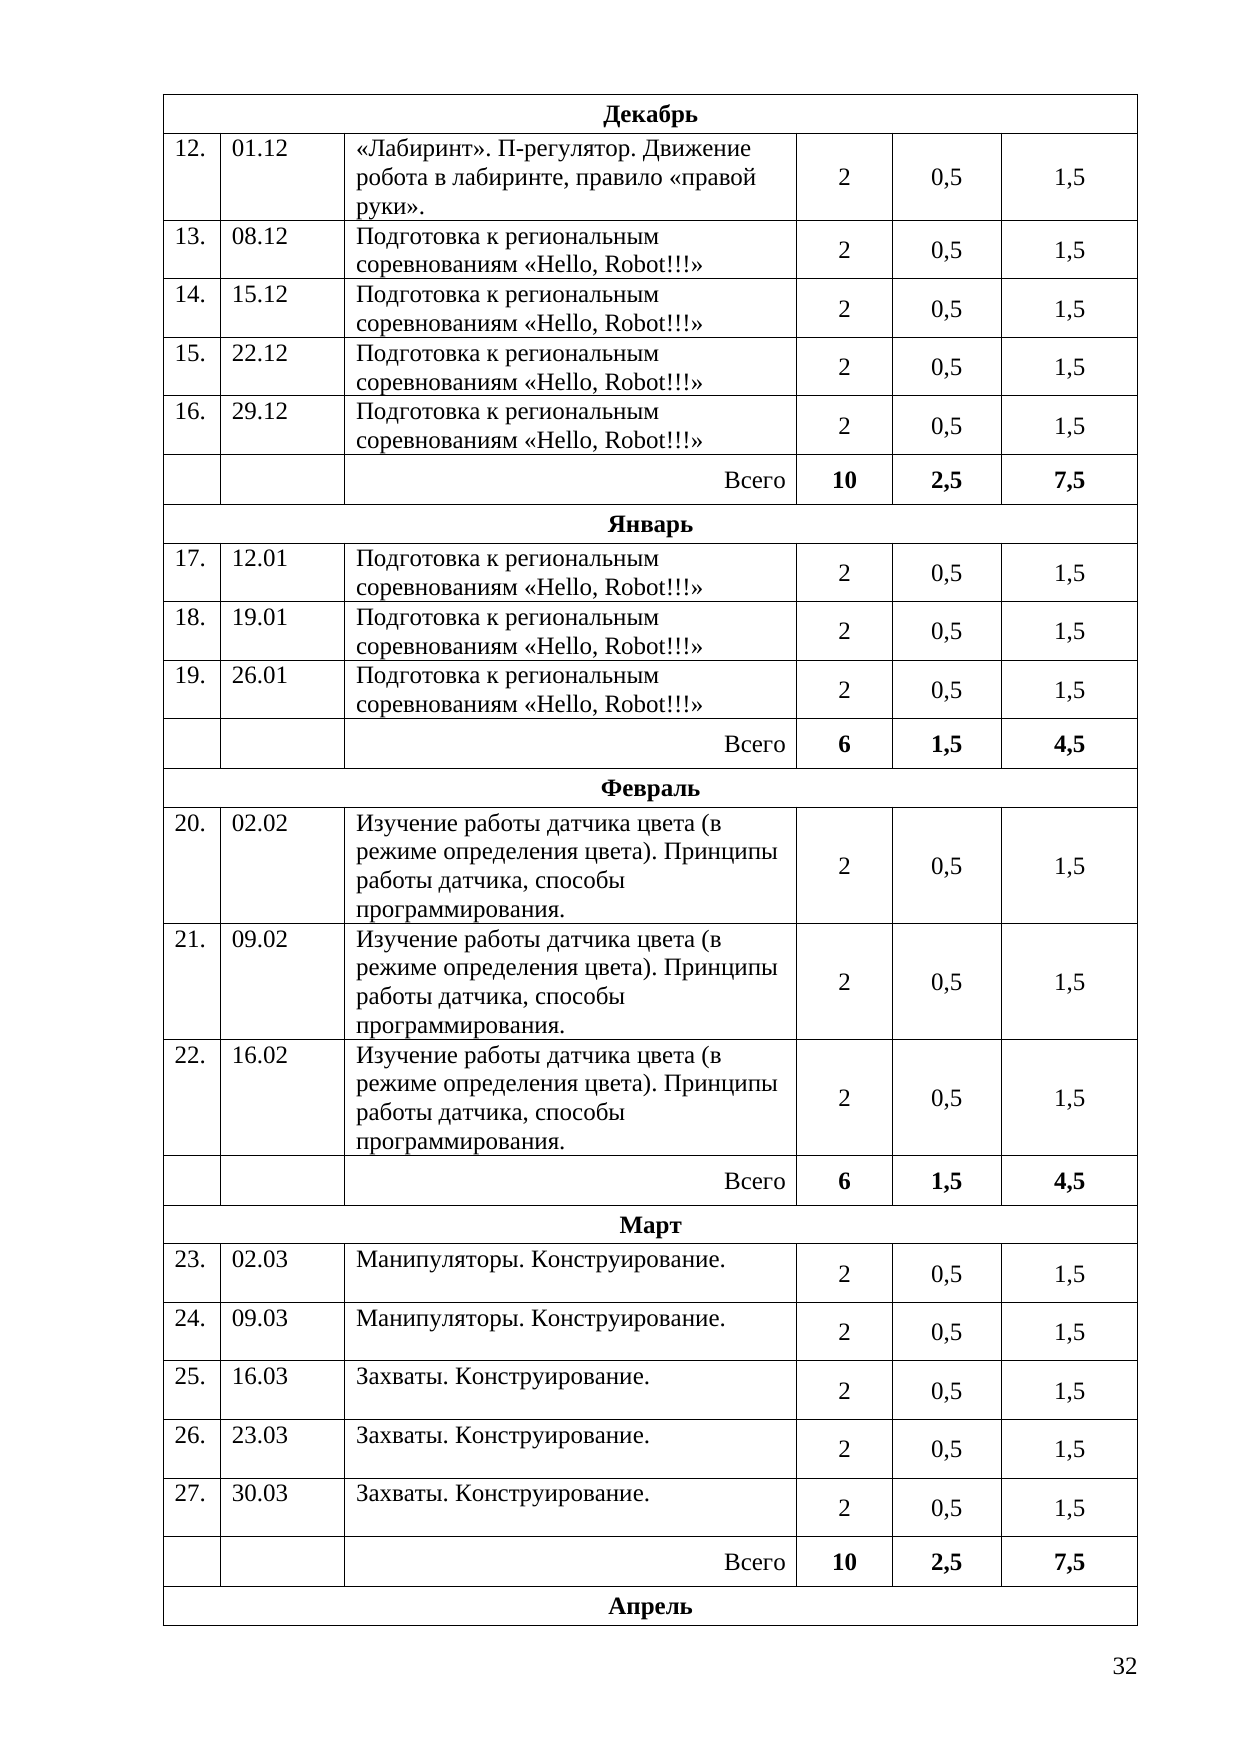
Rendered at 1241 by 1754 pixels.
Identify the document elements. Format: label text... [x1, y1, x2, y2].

table_cell [164, 1040, 220, 1155]
table_cell [164, 1420, 220, 1477]
table_cell 2 [797, 1244, 892, 1302]
table_cell 30.03 [221, 1479, 344, 1536]
table_cell Изучение работы датчика цвета (в режиме определения цвета). Принципы работы датчика, способы программирования. [345, 808, 796, 923]
table_cell 2 [797, 279, 892, 337]
table_cell 02.02 [221, 808, 344, 923]
table_cell «Лабиринт». П-регулятор. Движение робота в лабиринте, правило «правой руки». [345, 134, 796, 220]
table_cell 1,5 [1002, 544, 1137, 601]
table_cell Всего [345, 1537, 796, 1586]
table_cell [164, 396, 220, 454]
table_cell [164, 924, 220, 1039]
table_cell 1,5 [1002, 1040, 1137, 1155]
table_cell 0,5 [893, 221, 1001, 278]
table_cell [164, 1479, 220, 1536]
table_cell 2 [797, 396, 892, 454]
table_cell 2 [797, 1303, 892, 1360]
table_cell Манипуляторы. Конструирование. [345, 1303, 796, 1360]
table_cell 1,5 [893, 719, 1001, 768]
table_cell 1,5 [1002, 1361, 1137, 1419]
table_cell 1,5 [1002, 808, 1137, 923]
table_cell 02.03 [221, 1244, 344, 1302]
table_cell [164, 221, 220, 278]
table_cell 1,5 [1002, 338, 1137, 395]
table_cell 0,5 [893, 134, 1001, 220]
table_cell Захваты. Конструирование. [345, 1420, 796, 1477]
table_cell 2 [797, 338, 892, 395]
table_cell 2 [797, 1420, 892, 1477]
table_cell Подготовка к региональным соревнованиям «Hello, Robot!!!» [345, 544, 796, 601]
table_cell [164, 1303, 220, 1360]
table_cell 0,5 [893, 396, 1001, 454]
table_cell 1,5 [1002, 396, 1137, 454]
table_cell 1,5 [1002, 279, 1137, 337]
table_cell 0,5 [893, 1420, 1001, 1477]
table_cell 16.02 [221, 1040, 344, 1155]
table_cell 0,5 [893, 1244, 1001, 1302]
table_cell 0,5 [893, 338, 1001, 395]
table_cell 15.12 [221, 279, 344, 337]
table_cell [164, 134, 220, 220]
table_cell 1,5 [1002, 221, 1137, 278]
table_cell 4,5 [1002, 719, 1137, 768]
table_cell [164, 602, 220, 659]
table_cell [164, 661, 220, 718]
table_cell 1,5 [1002, 924, 1137, 1039]
table_cell Захваты. Конструирование. [345, 1361, 796, 1419]
table_cell 2 [797, 808, 892, 923]
table_cell 2 [797, 1040, 892, 1155]
table_cell 0,5 [893, 808, 1001, 923]
table_cell 2 [797, 1479, 892, 1536]
table_cell Подготовка к региональным соревнованиям «Hello, Robot!!!» [345, 338, 796, 395]
table_cell 26.01 [221, 661, 344, 718]
table_cell [221, 1537, 344, 1586]
table_cell 7,5 [1002, 1537, 1137, 1586]
table_cell [164, 338, 220, 395]
table_cell Манипуляторы. Конструирование. [345, 1244, 796, 1302]
table_cell 19.01 [221, 602, 344, 659]
table_cell 0,5 [893, 279, 1001, 337]
table_cell Изучение работы датчика цвета (в режиме определения цвета). Принципы работы датчика, способы программирования. [345, 1040, 796, 1155]
table_cell 1,5 [1002, 602, 1137, 659]
table_cell Февраль [164, 769, 1137, 807]
table_cell 12.01 [221, 544, 344, 601]
table_cell Всего [345, 1156, 796, 1205]
table_header Декабрь [164, 95, 1137, 132]
table_cell Изучение работы датчика цвета (в режиме определения цвета). Принципы работы датчика, способы программирования. [345, 924, 796, 1039]
table_cell 29.12 [221, 396, 344, 454]
table_cell 08.12 [221, 221, 344, 278]
table_cell 10 [797, 1537, 892, 1586]
table_cell 0,5 [893, 661, 1001, 718]
table_cell 16.03 [221, 1361, 344, 1419]
table_cell Подготовка к региональным соревнованиям «Hello, Robot!!!» [345, 602, 796, 659]
table_cell Подготовка к региональным соревнованиям «Hello, Robot!!!» [345, 661, 796, 718]
table_cell 2 [797, 221, 892, 278]
table_cell 01.12 [221, 134, 344, 220]
table_cell [164, 1244, 220, 1302]
table_cell 1,5 [1002, 1479, 1137, 1536]
table_cell 1,5 [1002, 1303, 1137, 1360]
table_cell [221, 1156, 344, 1205]
table_cell 1,5 [1002, 134, 1137, 220]
table_cell 1,5 [1002, 1420, 1137, 1477]
table_cell 0,5 [893, 1479, 1001, 1536]
table_cell 6 [797, 1156, 892, 1205]
table_cell 1,5 [893, 1156, 1001, 1205]
table_cell Всего [345, 719, 796, 768]
table_cell [164, 455, 220, 504]
table_cell 0,5 [893, 602, 1001, 659]
table_cell [164, 544, 220, 601]
table_cell [164, 1537, 220, 1586]
table_cell 23.03 [221, 1420, 344, 1477]
table_cell 2 [797, 661, 892, 718]
table_cell [164, 808, 220, 923]
table_cell 1,5 [1002, 661, 1137, 718]
table_cell 0,5 [893, 544, 1001, 601]
table_cell 2 [797, 544, 892, 601]
table_cell Подготовка к региональным соревнованиям «Hello, Robot!!!» [345, 279, 796, 337]
table_cell 2 [797, 602, 892, 659]
table_cell 2 [797, 924, 892, 1039]
table_cell 10 [797, 455, 892, 504]
table_cell [221, 719, 344, 768]
table_cell Подготовка к региональным соревнованиям «Hello, Robot!!!» [345, 396, 796, 454]
table_cell 0,5 [893, 1303, 1001, 1360]
table_cell 2 [797, 1361, 892, 1419]
table_cell 09.02 [221, 924, 344, 1039]
table_cell Январь [164, 505, 1137, 542]
table_cell 2,5 [893, 1537, 1001, 1586]
table_cell 0,5 [893, 924, 1001, 1039]
table_cell Апрель [164, 1587, 1137, 1624]
table_cell 09.03 [221, 1303, 344, 1360]
table_cell 4,5 [1002, 1156, 1137, 1205]
table_cell [164, 279, 220, 337]
table_cell [221, 455, 344, 504]
table_cell 1,5 [1002, 1244, 1137, 1302]
table_cell 2,5 [893, 455, 1001, 504]
table_cell [164, 1361, 220, 1419]
table_cell Всего [345, 455, 796, 504]
table_cell 22.12 [221, 338, 344, 395]
table_cell 0,5 [893, 1361, 1001, 1419]
table_cell Захваты. Конструирование. [345, 1479, 796, 1536]
table_cell 0,5 [893, 1040, 1001, 1155]
table_cell 7,5 [1002, 455, 1137, 504]
table_cell [164, 1156, 220, 1205]
table_cell Март [164, 1206, 1137, 1243]
table_cell 6 [797, 719, 892, 768]
table_cell [164, 719, 220, 768]
table_cell 2 [797, 134, 892, 220]
table_cell Подготовка к региональным соревнованиям «Hello, Robot!!!» [345, 221, 796, 278]
